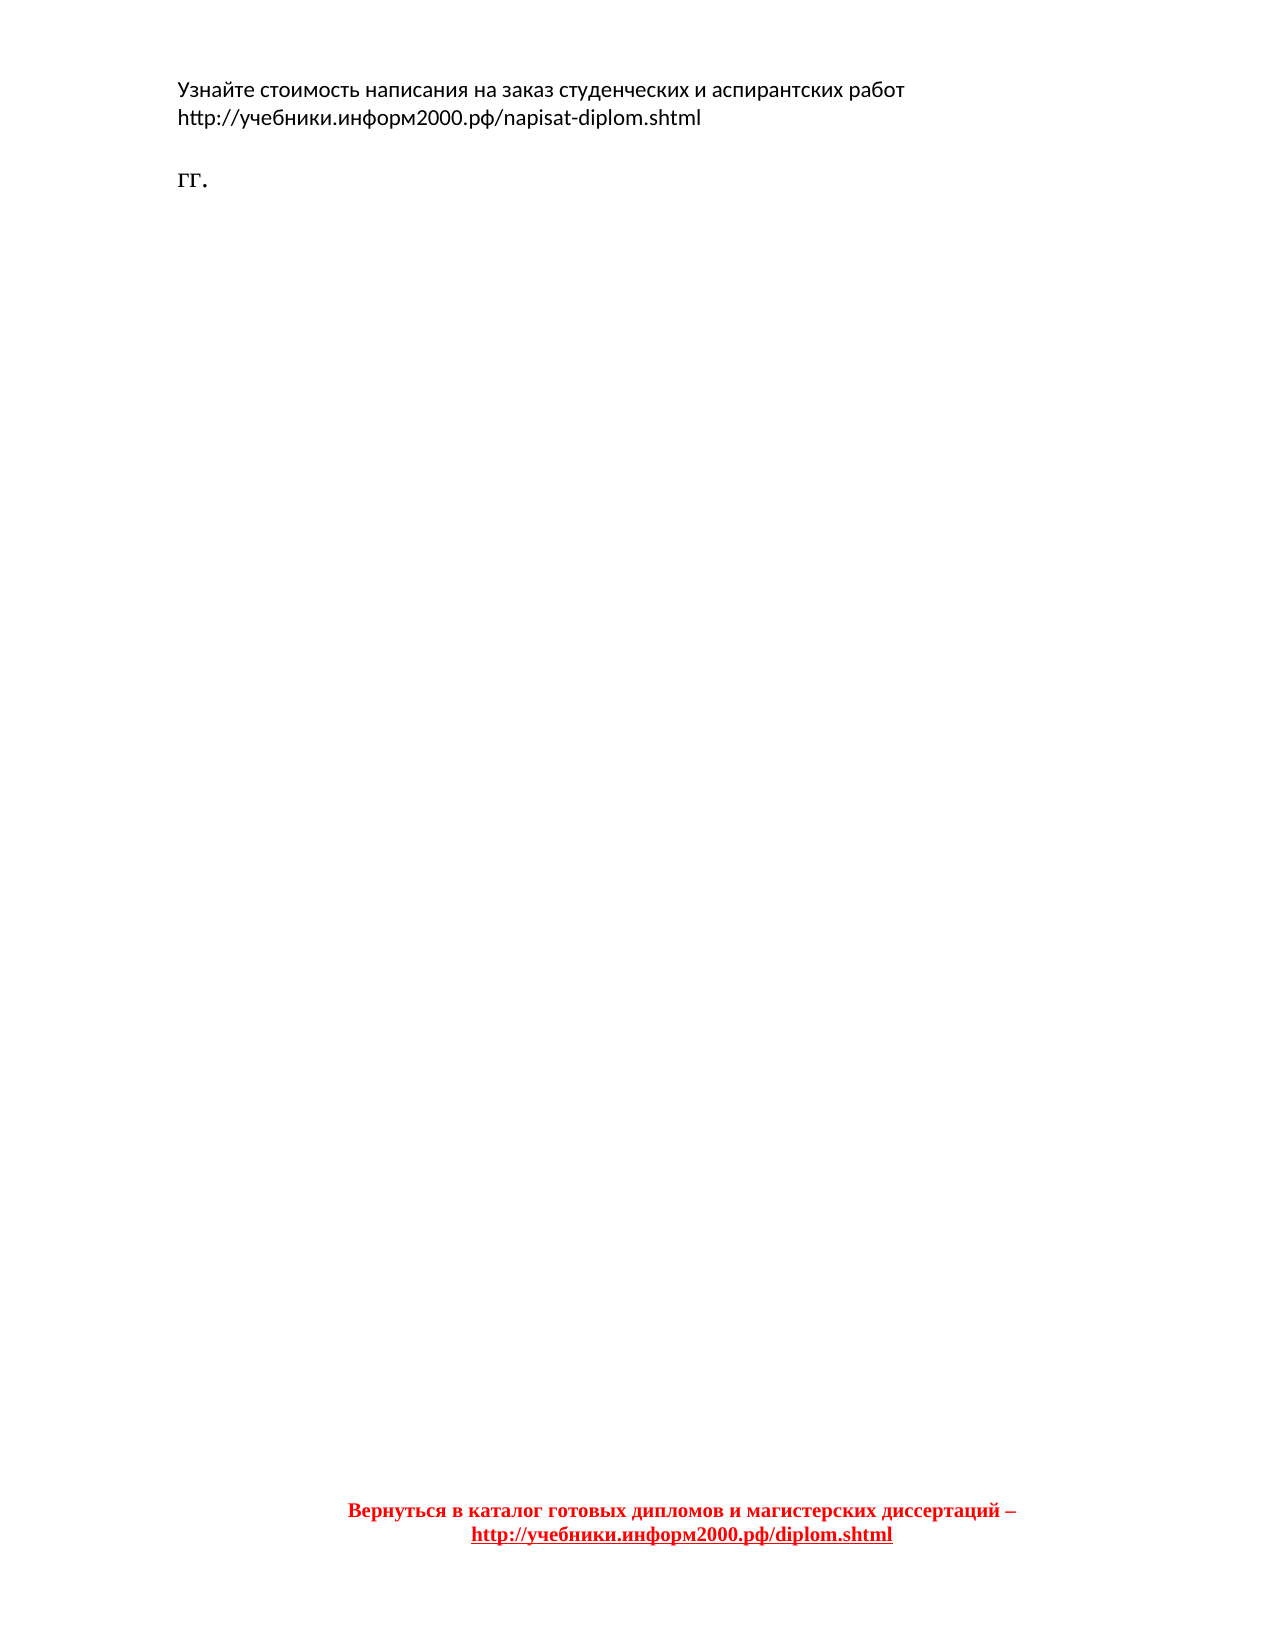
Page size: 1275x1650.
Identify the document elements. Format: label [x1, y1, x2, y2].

text [177, 160, 1186, 193]
